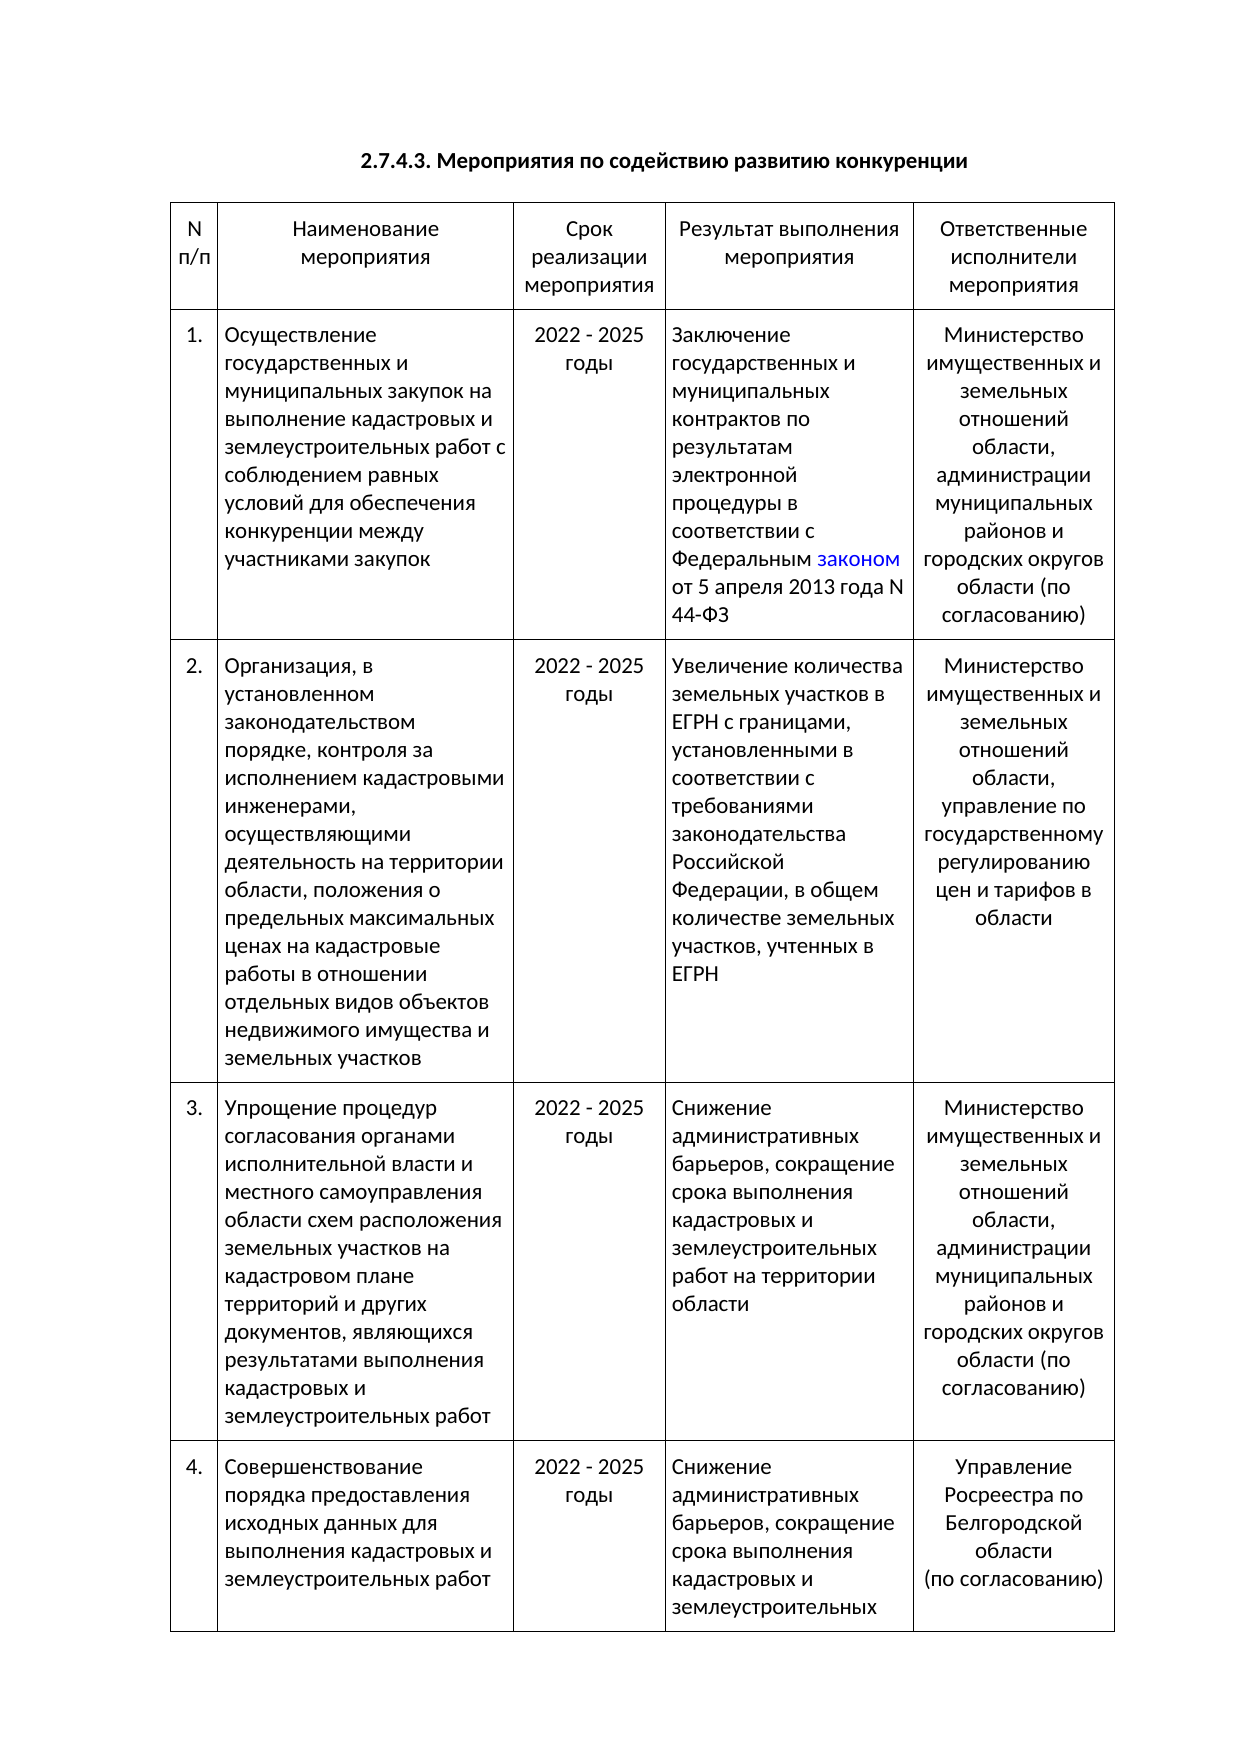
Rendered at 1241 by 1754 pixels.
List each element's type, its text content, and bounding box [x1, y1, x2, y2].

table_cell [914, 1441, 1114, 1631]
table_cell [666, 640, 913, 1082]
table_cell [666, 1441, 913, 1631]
table_header Результат выполнения мероприятия [666, 203, 913, 308]
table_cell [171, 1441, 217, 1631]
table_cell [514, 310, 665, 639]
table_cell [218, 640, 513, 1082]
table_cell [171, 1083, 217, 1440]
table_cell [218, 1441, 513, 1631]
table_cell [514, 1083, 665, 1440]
table_header Срок реализации мероприятия [514, 203, 665, 308]
table_header Ответственные исполнители мероприятия [914, 203, 1114, 308]
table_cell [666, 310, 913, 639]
title 2.7.4.3. Мероприятия по содействию развитию конкуренции [177, 146, 1152, 174]
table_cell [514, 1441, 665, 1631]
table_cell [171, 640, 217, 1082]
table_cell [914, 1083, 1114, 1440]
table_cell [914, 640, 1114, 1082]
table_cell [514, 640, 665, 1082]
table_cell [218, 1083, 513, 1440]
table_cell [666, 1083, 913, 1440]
table_cell Осуществление государственных и муниципальных закупок на выполнение кадастровых и землеустроительных работ с соблюдением равных условий для обеспечения конкуренции между участниками закупок [218, 310, 513, 639]
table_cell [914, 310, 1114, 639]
table_header N п/п [171, 203, 217, 308]
table_header Наименование мероприятия [218, 203, 513, 308]
table_cell 1. [171, 310, 217, 639]
